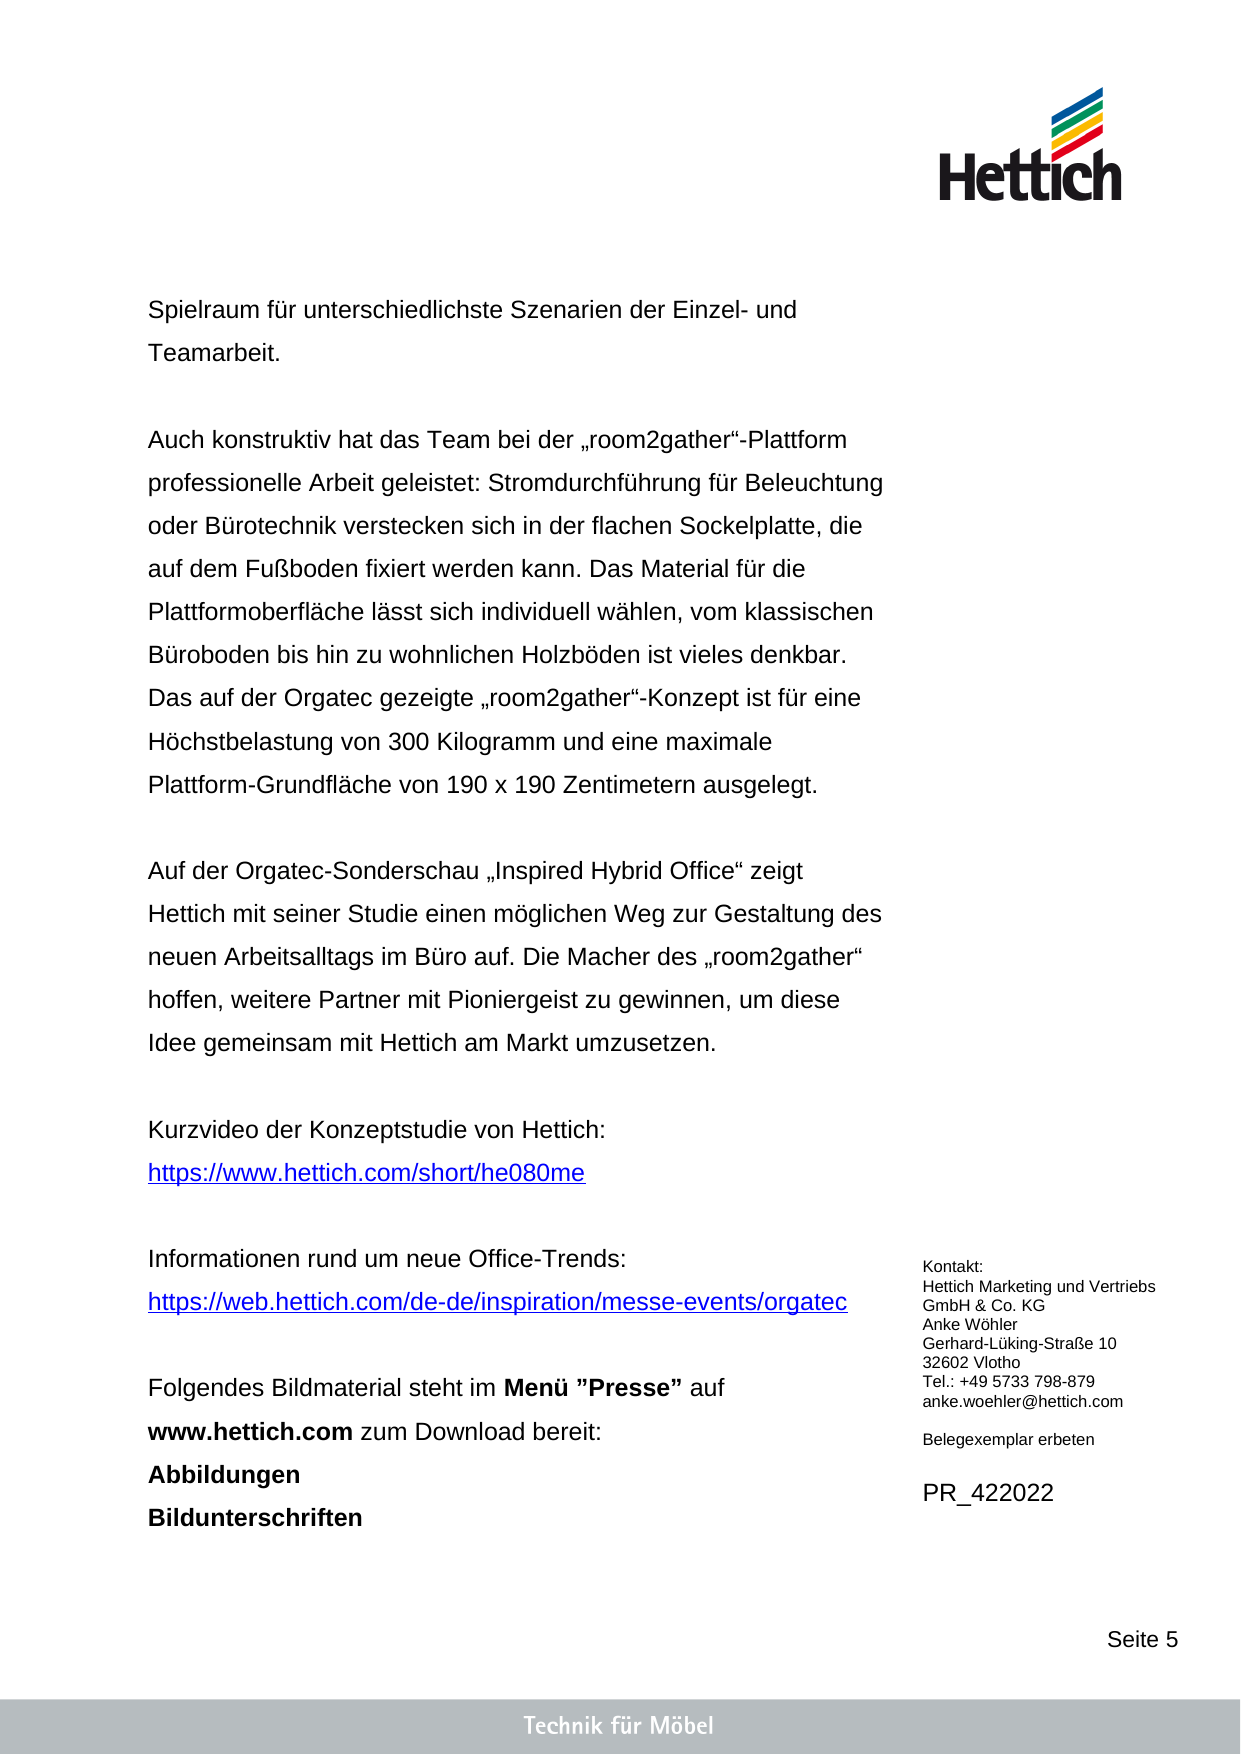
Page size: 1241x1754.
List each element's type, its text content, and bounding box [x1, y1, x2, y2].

picture [0, 1636, 1241, 1754]
text Abbildungen [148, 1460, 886, 1488]
text Auf der Orgatec-Sonderschau „Inspired Hybrid Office“ zeigt Hettich mit seiner Studie einen möglichen Weg zur Gestaltung des neuen Arbeitsalltags im Büro auf. Die Macher des „room2gather“ hoffen, weitere Partner mit Pioniergeist zu gewinnen, um diese Idee gemeinsam mit Hettich am Markt umzusetzen. Kurzvideo der Konzeptstudie von Hettich: https://www.hettich.com/short/he080me Informationen rund um neue Office-Trends: https://web.hettich.com/de-de/inspiration/messe-events/orgatec [148, 856, 886, 1316]
text Auch konstruktiv hat das Team bei der „room2gather“-Plattform professionelle Arbeit geleistet: Stromdurchführung für Beleuchtung oder Bürotechnik verstecken sich in der flachen Sockelplatte, die auf dem Fußboden fixiert werden kann. Das Material für die Plattformoberfläche lässt sich individuell wählen, vom klassischen Büroboden bis hin zu wohnlichen Holzböden ist vieles denkbar. Das auf der Orgatec gezeigte „room2gather“-Konzept ist für eine Höchstbelastung von 300 Kilogramm und eine maximale Plattform-Grundfläche von 190 x 190 Zentimetern ausgelegt. [148, 425, 886, 798]
text Bildunterschriften [148, 1503, 886, 1532]
picture [0, 6, 1241, 263]
text Folgendes Bildmaterial steht im Menü ”Presse” auf www.hettich.com zum Download bereit: [148, 1373, 886, 1445]
